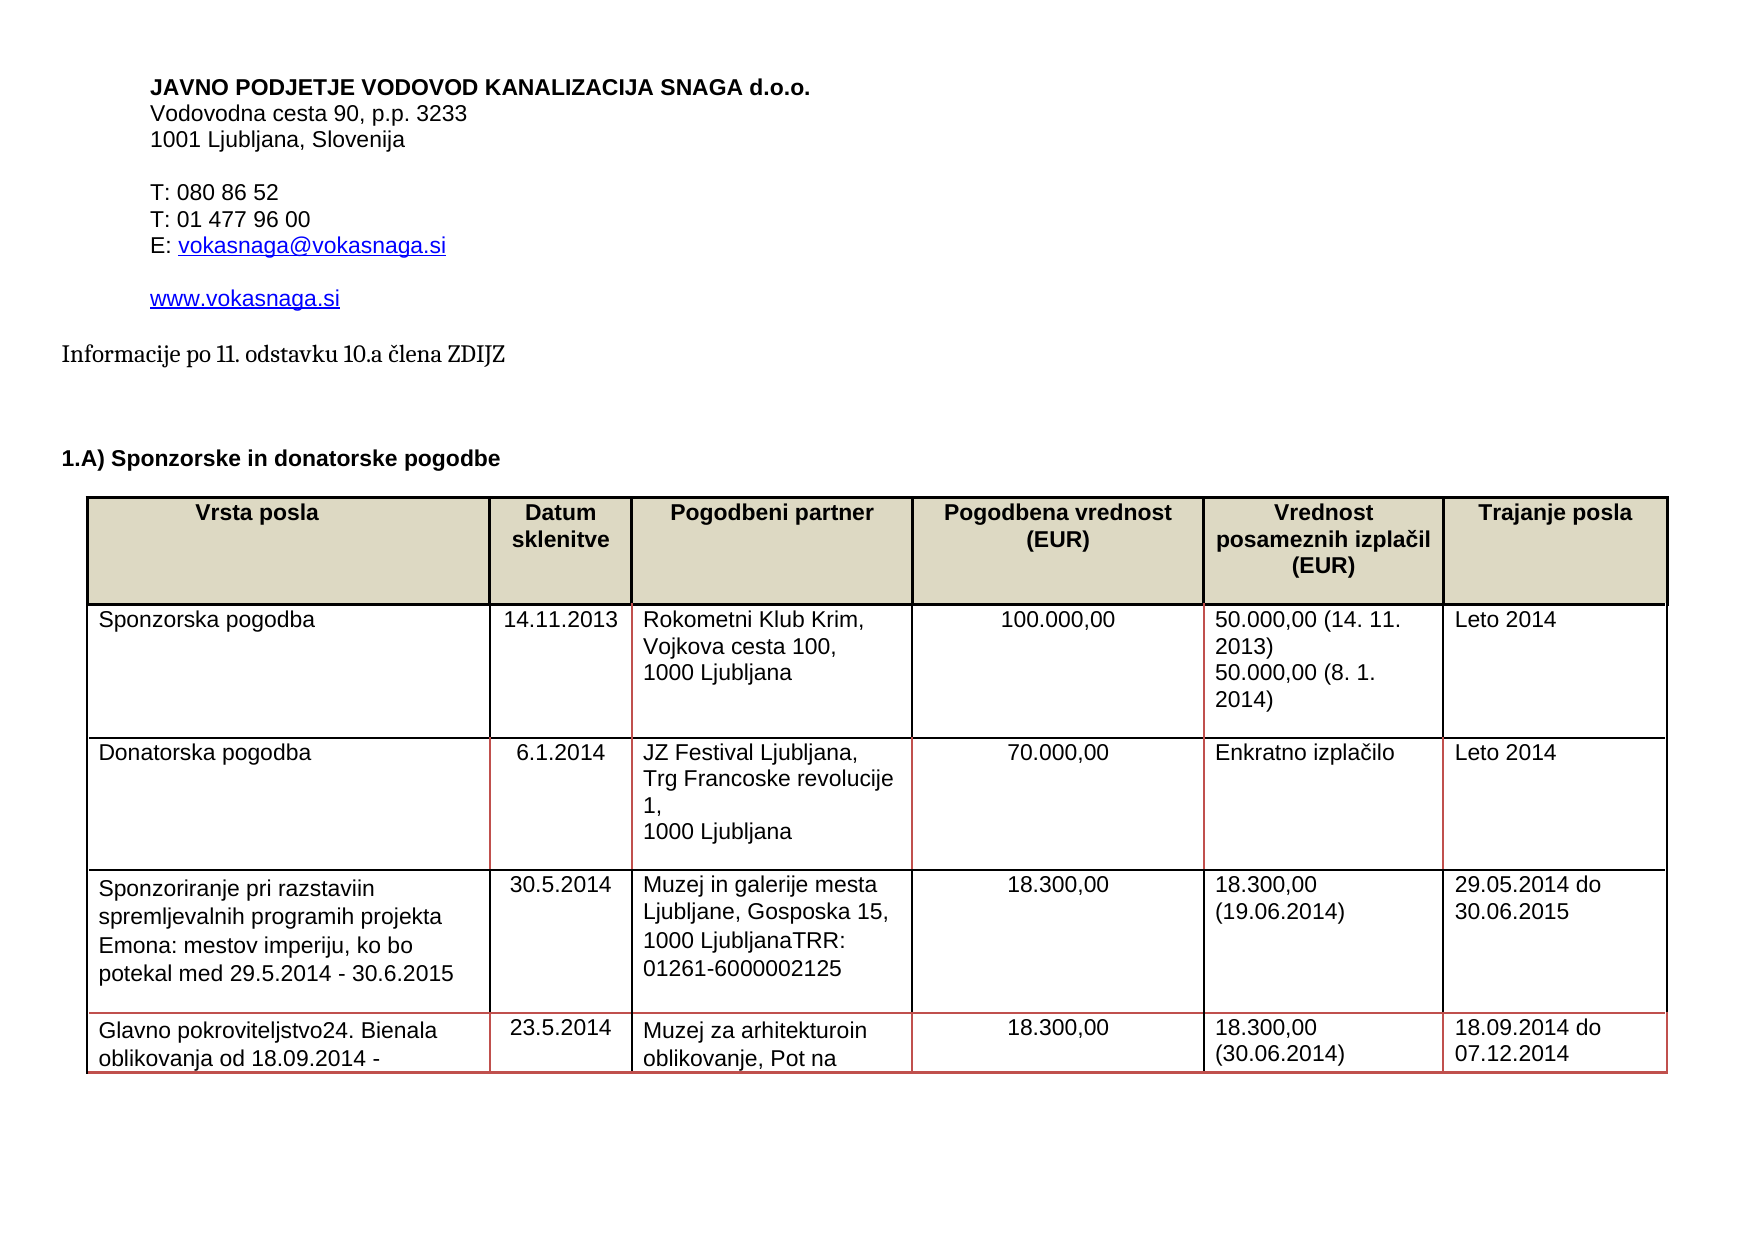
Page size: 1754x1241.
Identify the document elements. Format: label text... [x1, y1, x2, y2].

table_cell Donatorska pogodba [88, 737, 489, 869]
table_cell 30.5.2014 [491, 871, 631, 1012]
table_cell 18.300,00 (30.06.2014) [1205, 1014, 1442, 1071]
table_cell 18.300,00 (19.06.2014) [1205, 871, 1442, 1012]
table_cell 18.09.2014 do 07.12.2014 [1444, 1012, 1666, 1071]
table_cell JZ Festival Ljubljana, Trg Francoske revolucije 1, 1000 Ljubljana [633, 739, 911, 869]
table_header Pogodbena vrednost (EUR) [914, 499, 1202, 603]
table_cell 29.05.2014 do 30.06.2015 [1444, 869, 1666, 1012]
table_cell 14.11.2013 [491, 606, 631, 737]
table_cell 50.000,00 (14. 11. 2013) 50.000,00 (8. 1. 2014) [1205, 606, 1442, 737]
table_cell 23.5.2014 [491, 1014, 631, 1071]
table_header Datum sklenitve [491, 499, 630, 603]
table_header Vrsta posla [89, 499, 488, 603]
table_cell 18.300,00 [913, 871, 1203, 1012]
table_cell 6.1.2014 [491, 739, 631, 869]
table_cell Leto 2014 [1444, 603, 1666, 737]
table_cell 18.300,00 [913, 1014, 1203, 1071]
table_header Vrednost posameznih izplačil (EUR) [1205, 499, 1442, 603]
table_cell 100.000,00 [913, 606, 1203, 737]
table_cell Enkratno izplačilo [1205, 739, 1442, 869]
table_cell Rokometni Klub Krim, Vojkova cesta 100, 1000 Ljubljana [633, 606, 911, 737]
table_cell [88, 1012, 489, 1071]
text 1.A) Sponzorske in donatorske pogodbe [61, 445, 1604, 471]
table_cell Leto 2014 [1444, 737, 1666, 869]
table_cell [633, 1014, 911, 1071]
table_cell Sponzorska pogodba [88, 606, 489, 737]
table_cell Sponzoriranje pri razstavi in spremljevalnih programih projekta Emona: mesto v imperiju, ko bo potekal med 29.5.2014 - 30.6.2015 [88, 869, 489, 1012]
table_cell Muzej in galerije mesta Ljubljane, Gosposka 15, 1000 Ljubljana TRR: 01261-6000002125 [633, 871, 911, 1012]
table_header Trajanje posla [1445, 499, 1666, 603]
table_cell 70.000,00 [913, 739, 1203, 869]
table_header Pogodbeni partner [633, 499, 911, 603]
